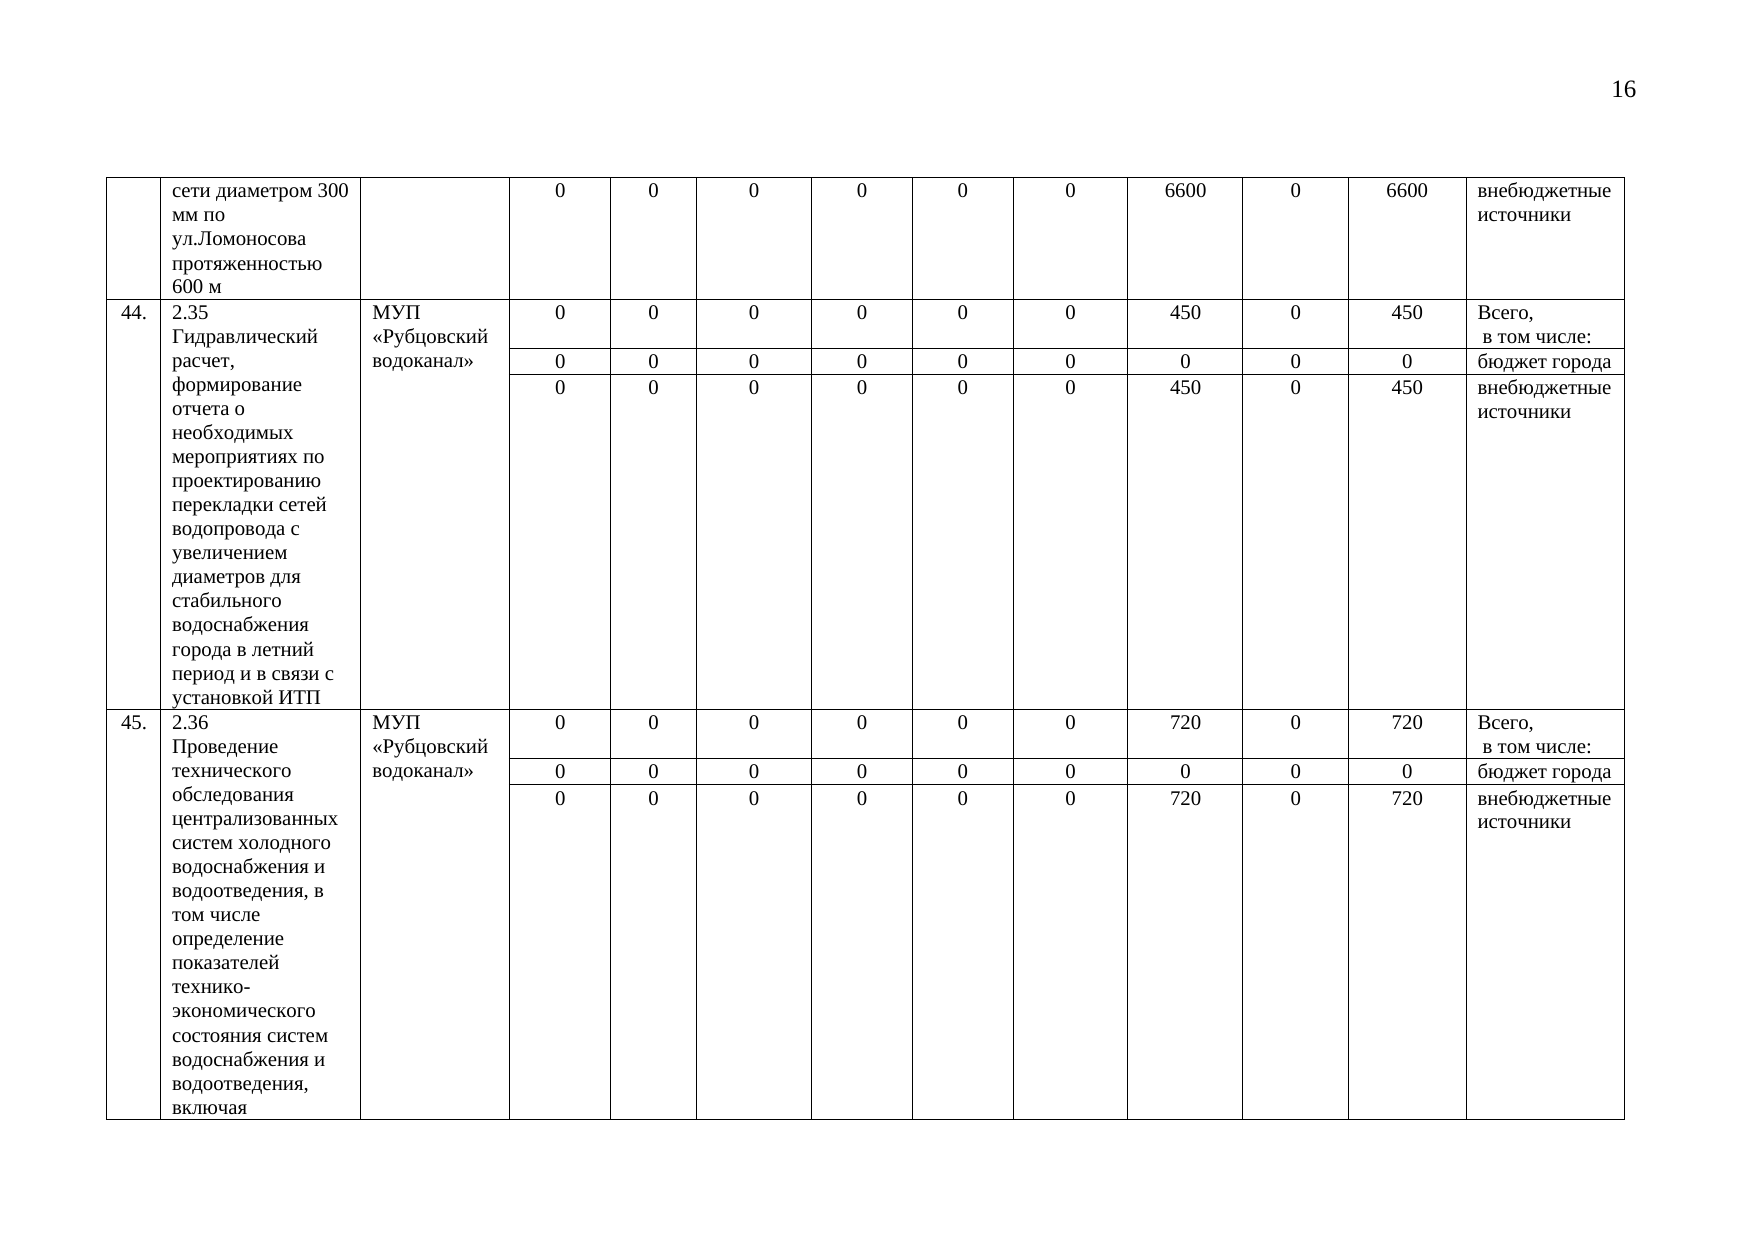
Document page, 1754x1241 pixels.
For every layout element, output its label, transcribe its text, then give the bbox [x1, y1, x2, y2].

table_cell 6600 [1128, 178, 1242, 298]
table_cell внебюджетные источники [1467, 375, 1624, 709]
table_cell Всего, в том числе: [1467, 300, 1624, 348]
table_cell 0 [1014, 178, 1127, 298]
table_cell 0 [812, 375, 912, 709]
table_cell 720 [1128, 785, 1242, 1119]
table_cell 6600 [1349, 178, 1466, 298]
table_cell 0 [510, 759, 610, 784]
table_cell 0 [913, 710, 1013, 758]
table_cell 0 [1014, 759, 1127, 784]
table_cell 0 [510, 710, 610, 758]
table_cell 0 [611, 710, 696, 758]
table_cell 0 [510, 375, 610, 709]
table_cell 0 [913, 349, 1013, 374]
table_cell 0 [510, 785, 610, 1119]
table_cell 720 [1128, 710, 1242, 758]
table_cell 0 [1014, 375, 1127, 709]
table_cell 0 [1243, 349, 1348, 374]
table_cell 0 [913, 300, 1013, 348]
table_cell 450 [1128, 300, 1242, 348]
table_cell 0 [913, 785, 1013, 1119]
table_cell внебюджетные источники [1467, 178, 1624, 298]
table_cell 0 [913, 178, 1013, 298]
table_cell 0 [1243, 178, 1348, 298]
table_cell 0 [1349, 349, 1466, 374]
table_cell 0 [812, 759, 912, 784]
table_cell 0 [611, 785, 696, 1119]
table_cell 450 [1128, 375, 1242, 709]
table_cell 0 [611, 178, 696, 298]
table_cell 0 [1014, 349, 1127, 374]
table_cell 0 [1349, 759, 1466, 784]
table_cell 0 [510, 349, 610, 374]
table_cell Всего, в том числе: [1467, 710, 1624, 758]
table_cell 0 [1243, 375, 1348, 709]
table_cell 0 [697, 375, 811, 709]
table_cell 0 [1243, 300, 1348, 348]
table_cell 0 [697, 300, 811, 348]
table_cell 0 [697, 785, 811, 1119]
table_cell 2.35 Гидравлический расчет, формирование отчета о необходимых мероприятиях по проектированию перекладки сетей водопровода с увеличением диаметров для стабильного водоснабжения города в летний период и в связи с установкой ИТП [161, 300, 360, 709]
table_cell 0 [1014, 785, 1127, 1119]
table_cell 720 [1349, 710, 1466, 758]
table_cell МУП «Рубцовский водоканал» [361, 710, 509, 1119]
table_cell 0 [1128, 759, 1242, 784]
table_cell бюджет города [1467, 349, 1624, 374]
table_cell 0 [1128, 349, 1242, 374]
table_cell 0 [913, 759, 1013, 784]
table_cell 0 [1014, 300, 1127, 348]
table_cell 44. [107, 300, 160, 709]
table_cell 0 [812, 300, 912, 348]
table_cell 0 [812, 785, 912, 1119]
table_cell бюджет города [1467, 759, 1624, 784]
table_cell 0 [697, 759, 811, 784]
table_cell 0 [611, 349, 696, 374]
table_cell 0 [697, 710, 811, 758]
table_cell 0 [611, 759, 696, 784]
table_cell МУП «Рубцовский водоканал» [361, 300, 509, 709]
table_cell 0 [697, 349, 811, 374]
table_cell 0 [1243, 759, 1348, 784]
table_cell 0 [611, 300, 696, 348]
table_cell 0 [1243, 710, 1348, 758]
table_cell 450 [1349, 300, 1466, 348]
table_cell 450 [1349, 375, 1466, 709]
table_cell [1467, 785, 1624, 1119]
table_cell 0 [697, 178, 811, 298]
table_cell 0 [812, 710, 912, 758]
table_cell 45. [107, 710, 160, 1119]
table_cell 2.36 Проведение технического обследования централизованных систем холодного водоснабжения и водоотведения, в том числе определение показателей технико-экономического состояния систем водоснабжения и водоотведения, включая показатели физического износа и энергетической эффективности объектов централизованных систем холодного водоснабжения и водоотведения, объектов нецентрализованных систем холодного и горячего водоснабжения в соответствии с приказом Минстроя РФ №437/пр от 05.08.2022 [161, 710, 360, 1119]
table_cell 720 [1349, 785, 1466, 1119]
table_cell 0 [510, 300, 610, 348]
table_cell 0 [812, 349, 912, 374]
table_cell 0 [1014, 710, 1127, 758]
table_cell 0 [812, 178, 912, 298]
table_cell 0 [510, 178, 610, 298]
table_cell 0 [611, 375, 696, 709]
table_cell 0 [1243, 785, 1348, 1119]
table_cell 0 [913, 375, 1013, 709]
